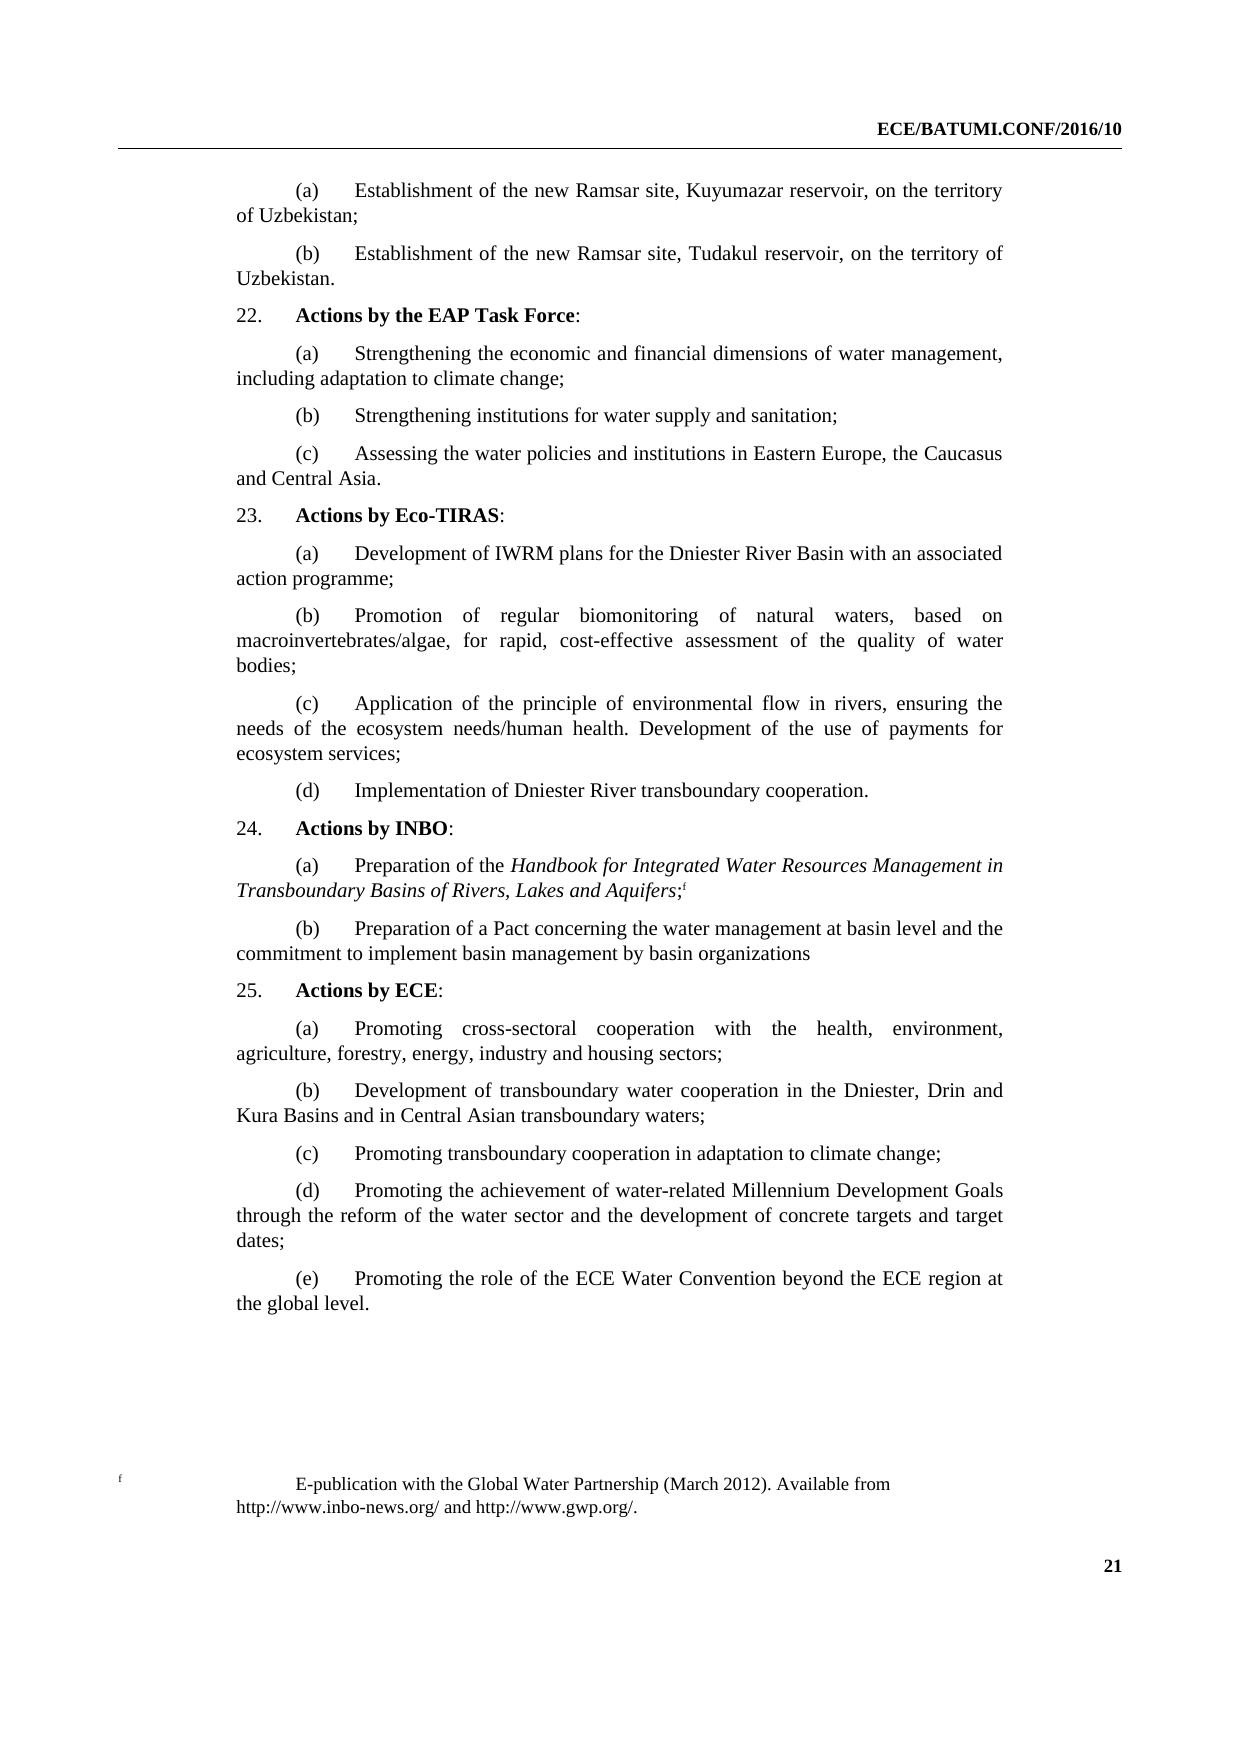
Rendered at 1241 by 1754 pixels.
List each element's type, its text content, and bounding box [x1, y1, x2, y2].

text (a) Preparation of the Handbook for Integrated Water Resources Management in Transboundary Basins of Rivers, Lakes and Aquifers; [236, 852, 1004, 902]
text (d) Promoting the achievement of water-related Millennium Development Goals through the reform of the water sector and the development of concrete targets and target dates; [236, 1177, 1004, 1252]
text (b) Establishment of the new Ramsar site, Tudakul reservoir, on the territory of Uzbekistan. [236, 240, 1004, 290]
text 25. Actions by ECE: [236, 977, 1004, 1002]
text (e) Promoting the role of the ECE Water Convention beyond the ECE region at the global level. [236, 1265, 1004, 1315]
text (c) Promoting transboundary cooperation in adaptation to climate change; [236, 1140, 1004, 1165]
text (a) Strengthening the economic and financial dimensions of water management, including adaptation to climate change; [236, 340, 1004, 390]
text (b) Promotion of regular biomonitoring of natural waters, based on macroinvertebrates/algae, for rapid, cost-effective assessment of the quality of water bodies; [236, 602, 1004, 677]
text (c) Assessing the water policies and institutions in Eastern Europe, the Caucasus and Central Asia. [236, 440, 1004, 490]
text (a) Promoting cross-sectoral cooperation with the health, environment, agriculture, forestry, energy, industry and housing sectors; [236, 1015, 1004, 1065]
text (c) Application of the principle of environmental flow in rivers, ensuring the needs of the ecosystem needs/human health. Development of the use of payments for ecosystem services; [236, 690, 1004, 765]
text (a) Development of IWRM plans for the Dniester River Basin with an associated action programme; [236, 540, 1004, 590]
text (b) Preparation of a Pact concerning the water management at basin level and the commitment to implement basin management by basin organizations [236, 915, 1004, 965]
text (a) Establishment of the new Ramsar site, Kuyumazar reservoir, on the territory of Uzbekistan; [236, 177, 1004, 227]
text 24. Actions by INBO: [236, 815, 1004, 840]
text (b) Strengthening institutions for water supply and sanitation; [236, 402, 1004, 427]
text 23. Actions by Eco-TIRAS: [236, 502, 1004, 527]
text (b) Development of transboundary water cooperation in the Dniester, Drin and Kura Basins and in Central Asian transboundary waters; [236, 1077, 1004, 1127]
text 22. Actions by the EAP Task Force: [236, 302, 1004, 327]
text (d) Implementation of Dniester River transboundary cooperation. [236, 777, 1004, 802]
